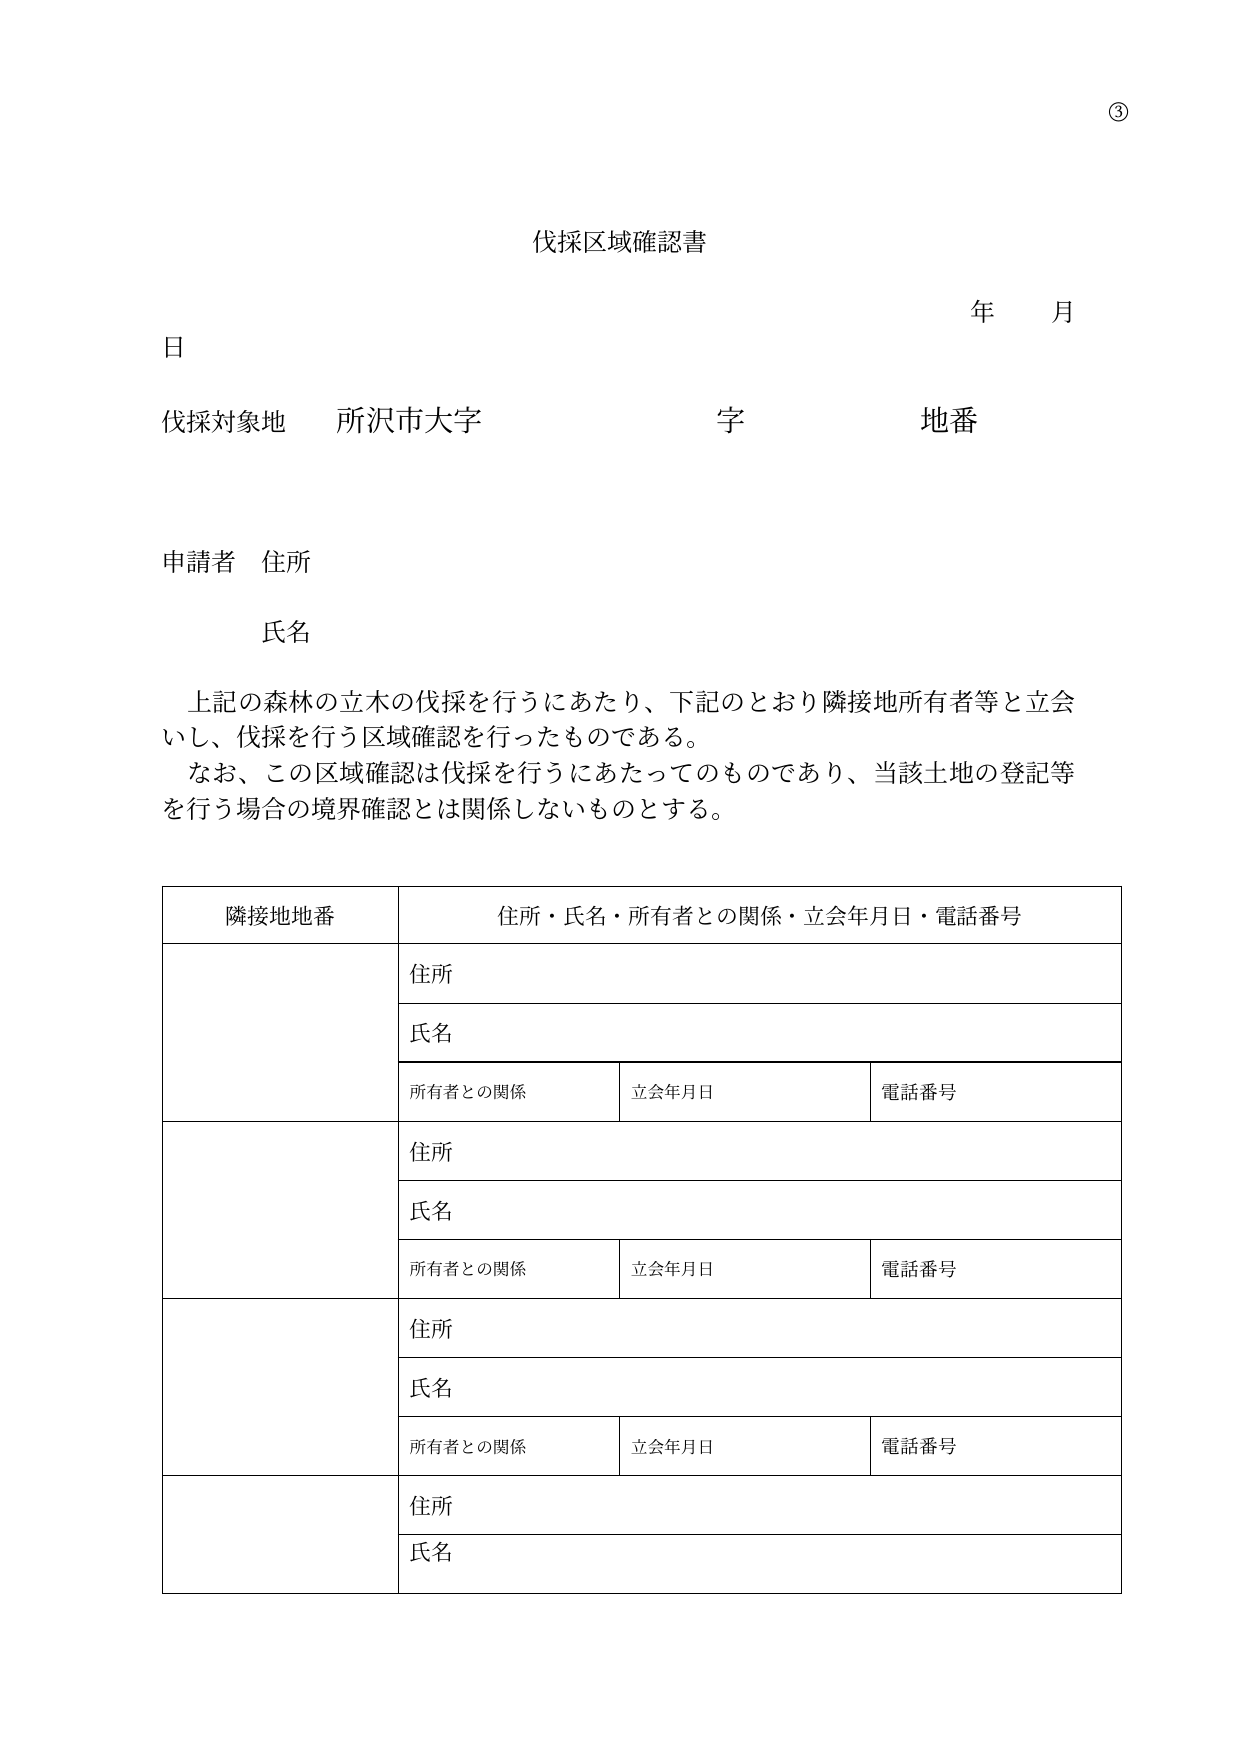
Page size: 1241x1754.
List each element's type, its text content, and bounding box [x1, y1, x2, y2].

table_cell 電話番号 [871, 1240, 1121, 1298]
text 上記の森林の立木の伐採を行うにあたり、下記のとおり隣接地所有者等と立会いし、伐採を行う区域確認を行ったものである。 [162, 682, 1079, 754]
table_cell 氏名 [399, 1004, 1121, 1061]
table_cell 氏名 [399, 1181, 1121, 1239]
table_header 住所・氏名・所有者との関係・立会年月日・電話番号 [399, 887, 1121, 943]
table_cell [163, 1299, 398, 1475]
text 伐採区域確認書 [162, 222, 1079, 258]
table_cell 住所 [399, 1299, 1121, 1357]
table_cell 立会年月日 [620, 1417, 870, 1475]
table_cell 氏名 [399, 1535, 1121, 1593]
table_cell 電話番号 [871, 1063, 1121, 1121]
table_cell [163, 1122, 398, 1298]
table_cell 住所 [399, 1122, 1121, 1179]
text 氏名 [162, 612, 1079, 648]
text 申請者 住所 [162, 542, 1079, 578]
text 伐採対象地 所沢市大字 字 地番 [162, 398, 1079, 440]
text 年 月 日 [162, 292, 1079, 364]
table_cell 所有者との関係 [399, 1063, 619, 1121]
table_cell 立会年月日 [620, 1063, 870, 1121]
table_cell 住所 [399, 1476, 1121, 1534]
text なお、この区域確認は伐採を行うにあたってのものであり、当該土地の登記等を行う場合の境界確認とは関係しないものとする。 [162, 754, 1079, 826]
table_cell 電話番号 [871, 1417, 1121, 1475]
table_cell 所有者との関係 [399, 1240, 619, 1298]
table_cell 所有者との関係 [399, 1417, 619, 1475]
table_header 隣接地地番 [163, 887, 398, 943]
table_cell 立会年月日 [620, 1240, 870, 1298]
table_cell 住所 [399, 944, 1121, 1002]
table_cell [163, 944, 398, 1121]
table_cell [163, 1476, 398, 1593]
table_cell 氏名 [399, 1358, 1121, 1416]
